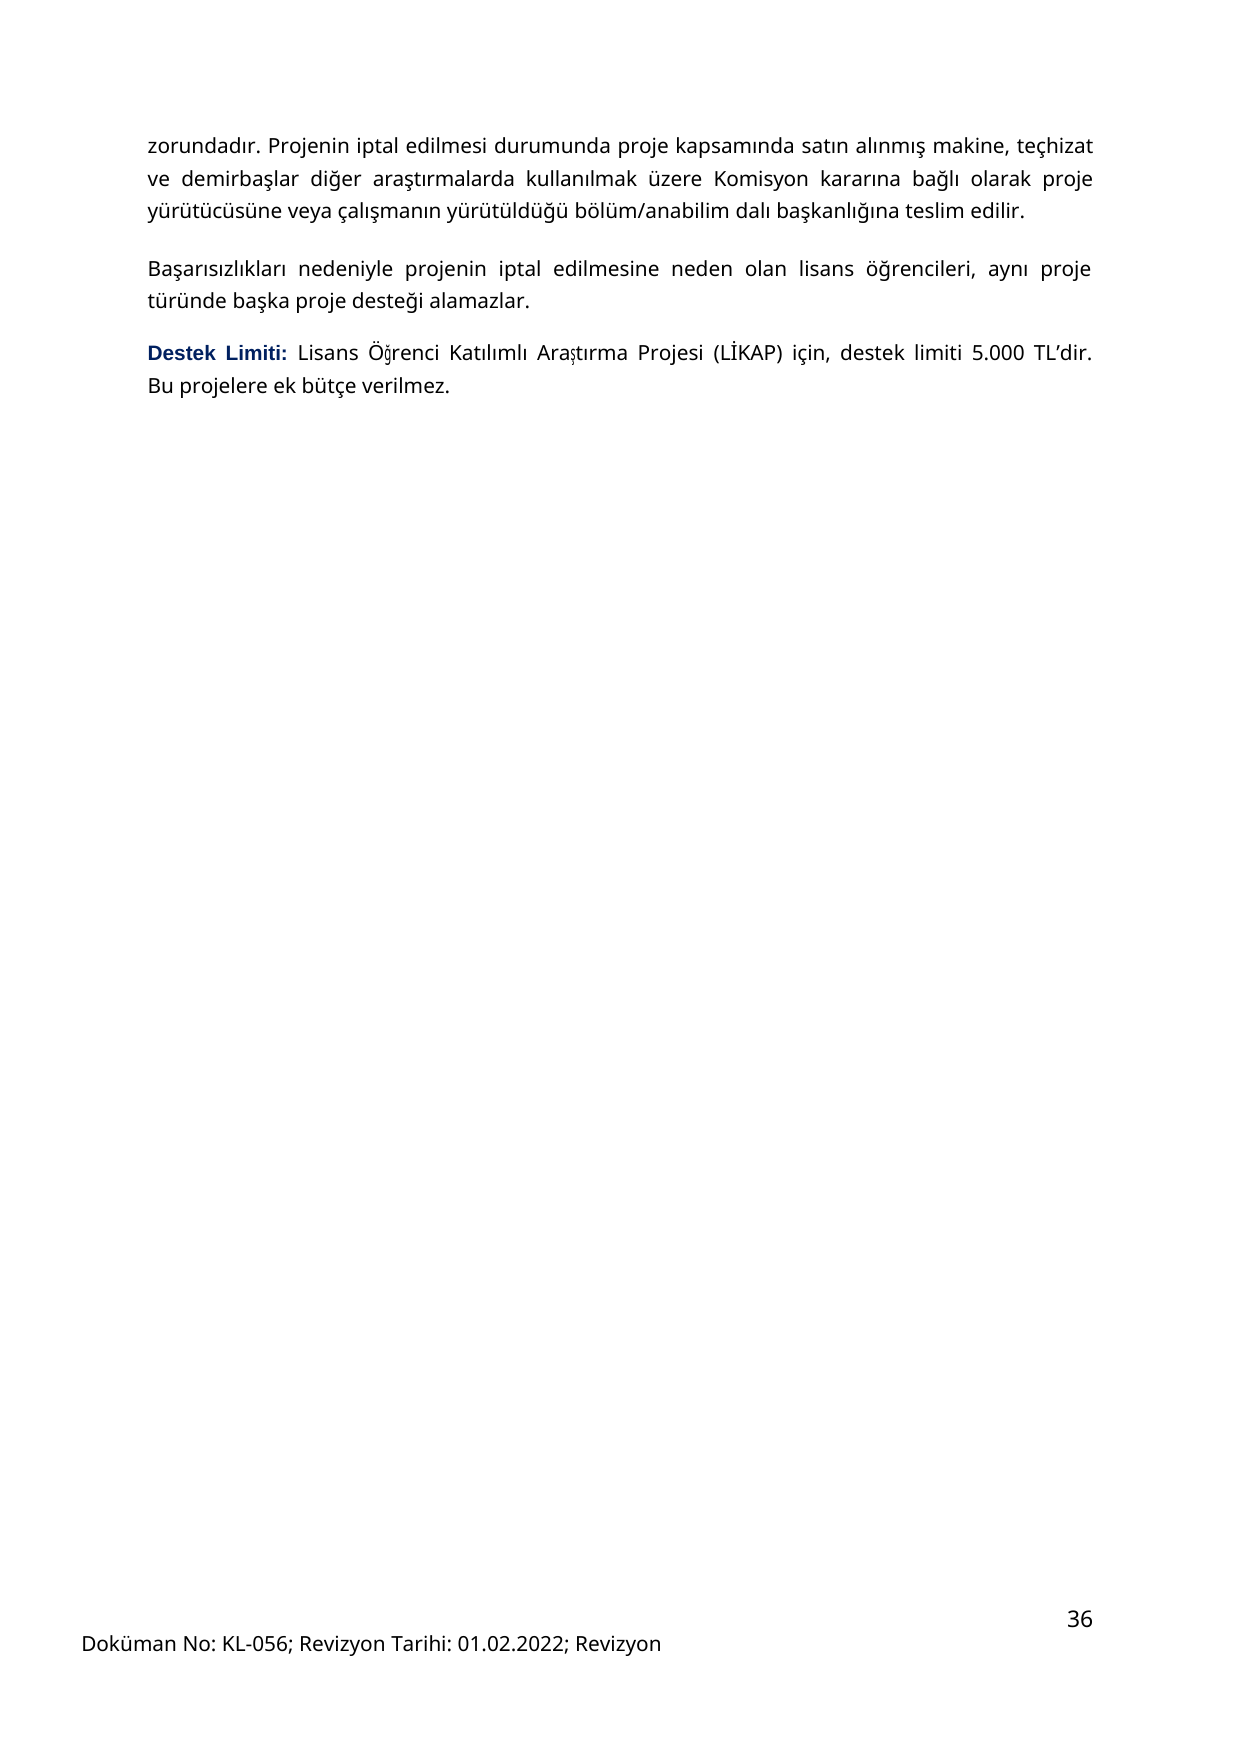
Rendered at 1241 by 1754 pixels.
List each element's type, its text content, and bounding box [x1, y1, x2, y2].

text Başarısızlıkları nedeniyle projenin iptal edilmesine neden olan lisans öğrencileri, aynı proje türünde başka proje desteği alamazlar. [147, 254, 1093, 315]
text Destek Limiti: Lisans Öğrenci Katılımlı Araştırma Projesi (LİKAP) için, destek limiti 5.000 TL’dir. Bu projelere ek bütçe verilmez. [147, 338, 1093, 399]
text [147, 131, 1093, 225]
